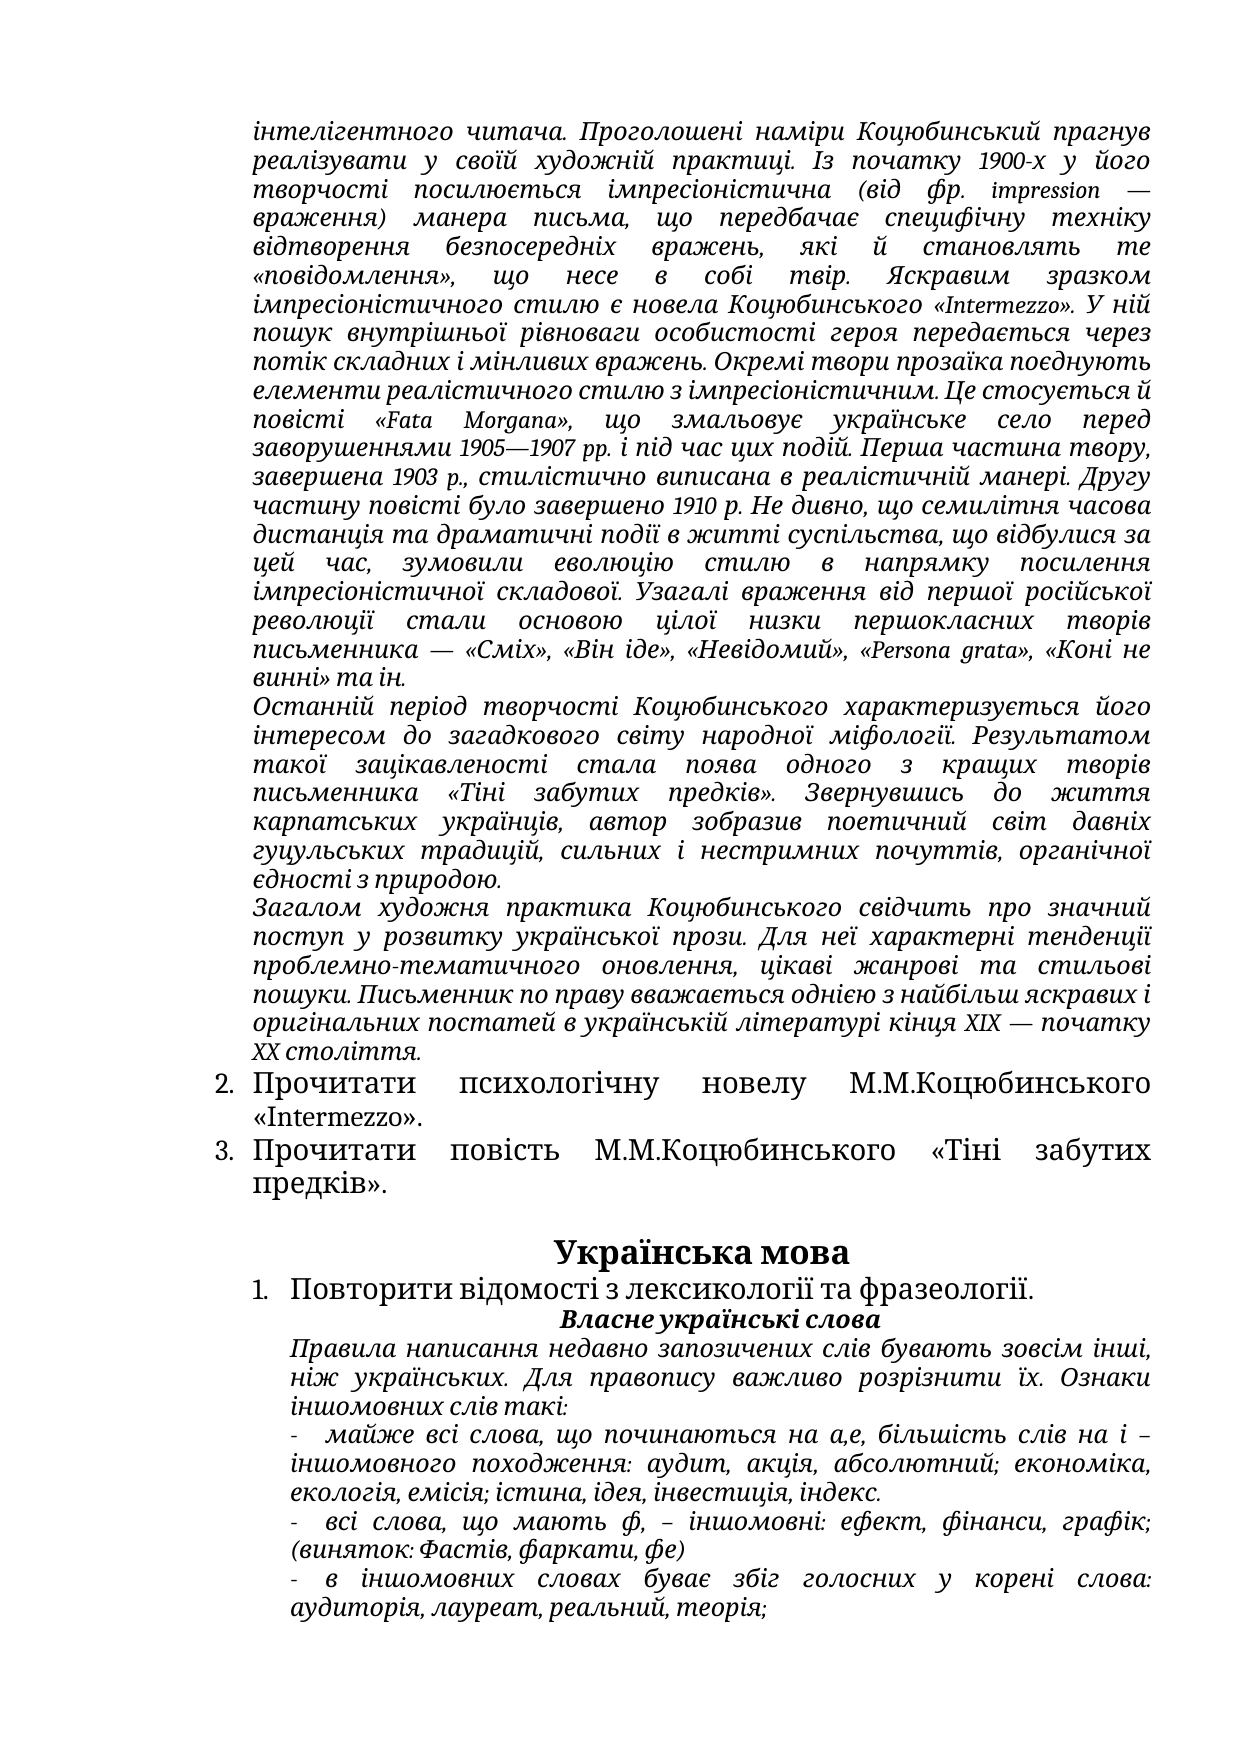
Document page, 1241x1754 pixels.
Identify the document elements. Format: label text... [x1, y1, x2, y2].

text Загалом художня практика Коцюбинського свідчить про значний поступ у розвитку української прози. Для неї характерні тенденції проблемно-тематичного оновлення, цікаві жанрові та стильові пошуки. Письменник по праву вважається однією з найбільш яскравих і оригінальних постатей в українській літературі кінця XIX — початку XX століття. [252, 894, 1152, 1067]
list Прочитати повість М.М.Коцюбинського «Тіні забутих предків». [215, 1134, 1152, 1201]
text Власне українські слова [290, 1306, 1152, 1335]
list Повторити відомості з лексикології та фразеології. [252, 1273, 1152, 1306]
list Прочитати психологічну новелу М.М.Коцюбинського «Intermezzo». [215, 1067, 1152, 1134]
text Останній період творчості Коцюбинського характеризується його інтересом до загадкового світу народної міфології. Результатом такої зацікавленості стала поява одного з кращих творів письменника «Тіні забутих предків». Звернувшись до життя карпатських українців, автор зобразив поетичний світ давніх гуцульських традицій, сильних і нестримних почуттів, органічної єдності з природою. [252, 693, 1152, 894]
text - в іншомовних словах буває збіг голосних у корені слова: аудиторія, лауреат, реальний, теорія; [290, 1565, 1152, 1623]
text Українська мова [252, 1234, 1152, 1273]
text Правила написання недавно запозичених слів бувають зовсім інші, ніж українських. Для правопису важливо розрізнити їх. Ознаки іншомовних слів такі: [290, 1335, 1152, 1421]
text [252, 118, 1152, 693]
text - майже всі слова, що починаються на а,е, більшість слів на і – іншомовного походження: аудит, акція, абсолютний; економіка, екологія, емісія; істина, ідея, інвестиція, індекс. [290, 1421, 1152, 1508]
text - всі слова, що мають ф, – іншомовні: ефект, фінанси, графік; (виняток: Фастів, фаркати, фе) [290, 1508, 1152, 1565]
